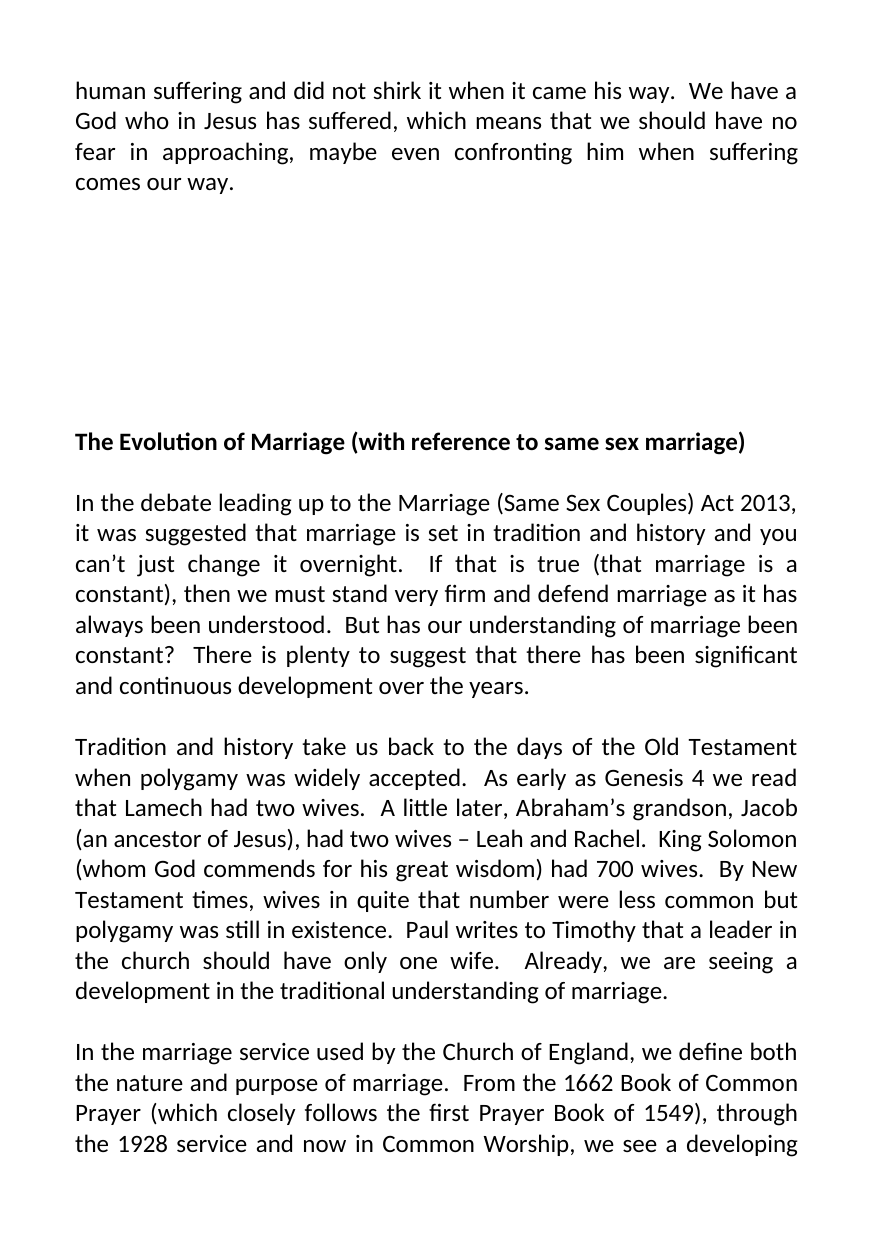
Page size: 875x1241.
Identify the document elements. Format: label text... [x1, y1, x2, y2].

text In the debate leading up to the Marriage (Same Sex Couples) Act 2013, it was suggested that marriage is set in tradition and history and you can’t just change it overnight. If that is true (that marriage is a constant), then we must stand very firm and defend marriage as it has always been understood. But has our understanding of marriage been constant? There is plenty to suggest that there has been significant and continuous development over the years. [75, 487, 799, 701]
text The Evolution of Marriage (with reference to same sex marriage) [75, 426, 799, 457]
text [75, 75, 799, 197]
text Tradition and history take us back to the days of the Old Testament when polygamy was widely accepted. As early as Genesis 4 we read that Lamech had two wives. A little later, Abraham’s grandson, Jacob (an ancestor of Jesus), had two wives – Leah and Rachel. King Solomon (whom God commends for his great wisdom) had 700 wives. By New Testament times, wives in quite that number were less common but polygamy was still in existence. Paul writes to Timothy that a leader in the church should have only one wife. Already, we are seeing a development in the traditional understanding of marriage. [75, 731, 799, 1006]
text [75, 1036, 799, 1158]
